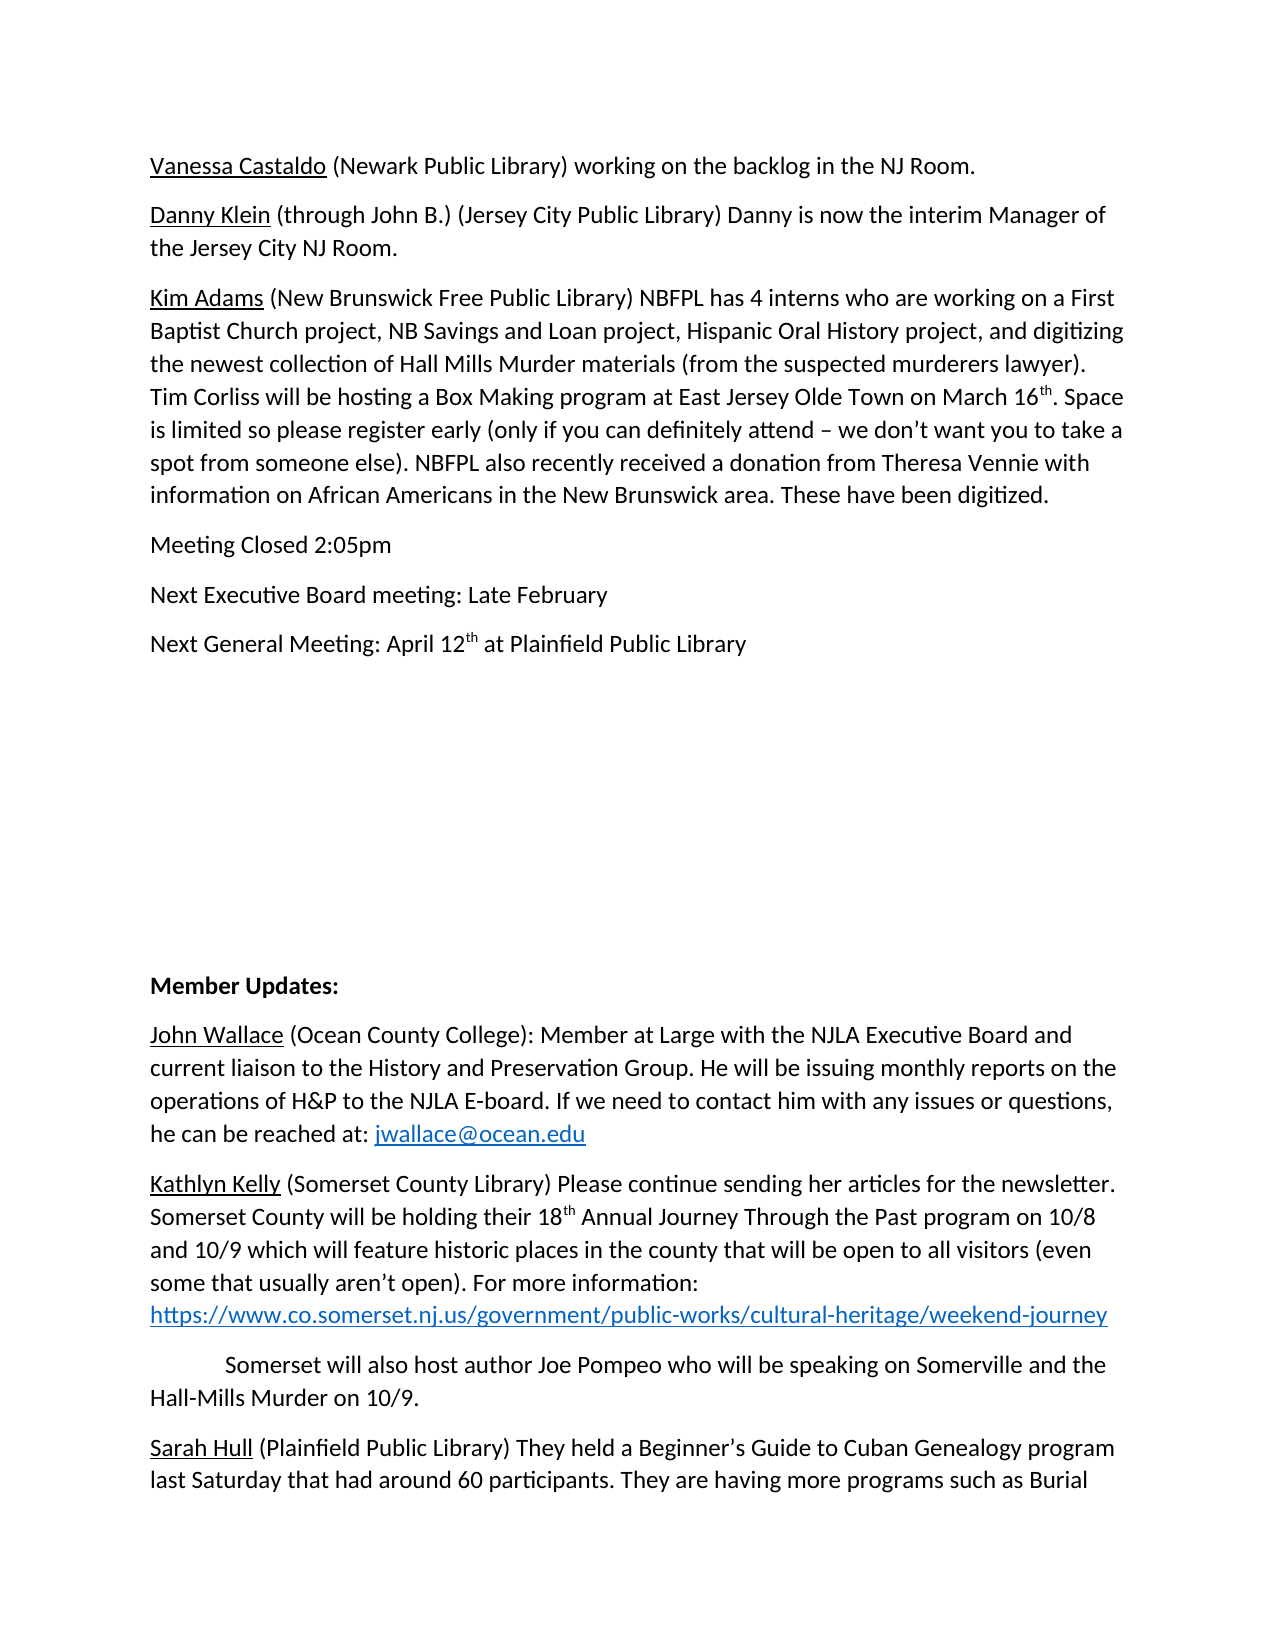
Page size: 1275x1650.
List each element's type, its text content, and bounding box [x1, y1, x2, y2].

text Vanessa Castaldo (Newark Public Library) working on the backlog in the NJ Room. [150, 150, 1125, 181]
text Kim Adams (New Brunswick Free Public Library) NBFPL has 4 interns who are working on a First Baptist Church project, NB Savings and Loan project, Hispanic Oral History project, and digitizing the newest collection of Hall Mills Murder materials (from the suspected murderers lawyer). Tim Corliss will be hosting a Box Making program at East Jersey Olde Town on March 16th. Space is limited so please register early (only if you can definitely attend – we don’t want you to take a spot from someone else). NBFPL also recently received a donation from Theresa Vennie with information on African Americans in the New Brunswick area. These have been digitized. [150, 282, 1125, 510]
text John Wallace (Ocean County College): Member at Large with the NJLA Executive Board and current liaison to the History and Preservation Group. He will be issuing monthly reports on the operations of H&P to the NJLA E-board. If we need to contact him with any issues or questions, he can be reached at: jwallace@ocean.edu [150, 1019, 1125, 1149]
text Next Executive Board meeting: Late February [150, 579, 1125, 609]
text Kathlyn Kelly (Somerset County Library) Please continue sending her articles for the newsletter. Somerset County will be holding their 18th Annual Journey Through the Past program on 10/8 and 10/9 which will feature historic places in the county that will be open to all visitors (even some that usually aren’t open). For more information: https://www.co.somerset.nj.us/government/public-works/cultural-heritage/weekend-journey [150, 1168, 1125, 1330]
text Next General Meeting: April 12th at Plainfield Public Library [150, 628, 1125, 659]
text Danny Klein (through John B.) (Jersey City Public Library) Danny is now the interim Manager of the Jersey City NJ Room. [150, 199, 1125, 263]
text Meeting Closed 2:05pm [150, 529, 1125, 560]
text Somerset will also host author Joe Pompeo who will be speaking on Somerville and the Hall-Mills Murder on 10/9. [150, 1349, 1125, 1413]
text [150, 1432, 1125, 1495]
text Member Updates: [150, 970, 1125, 1001]
